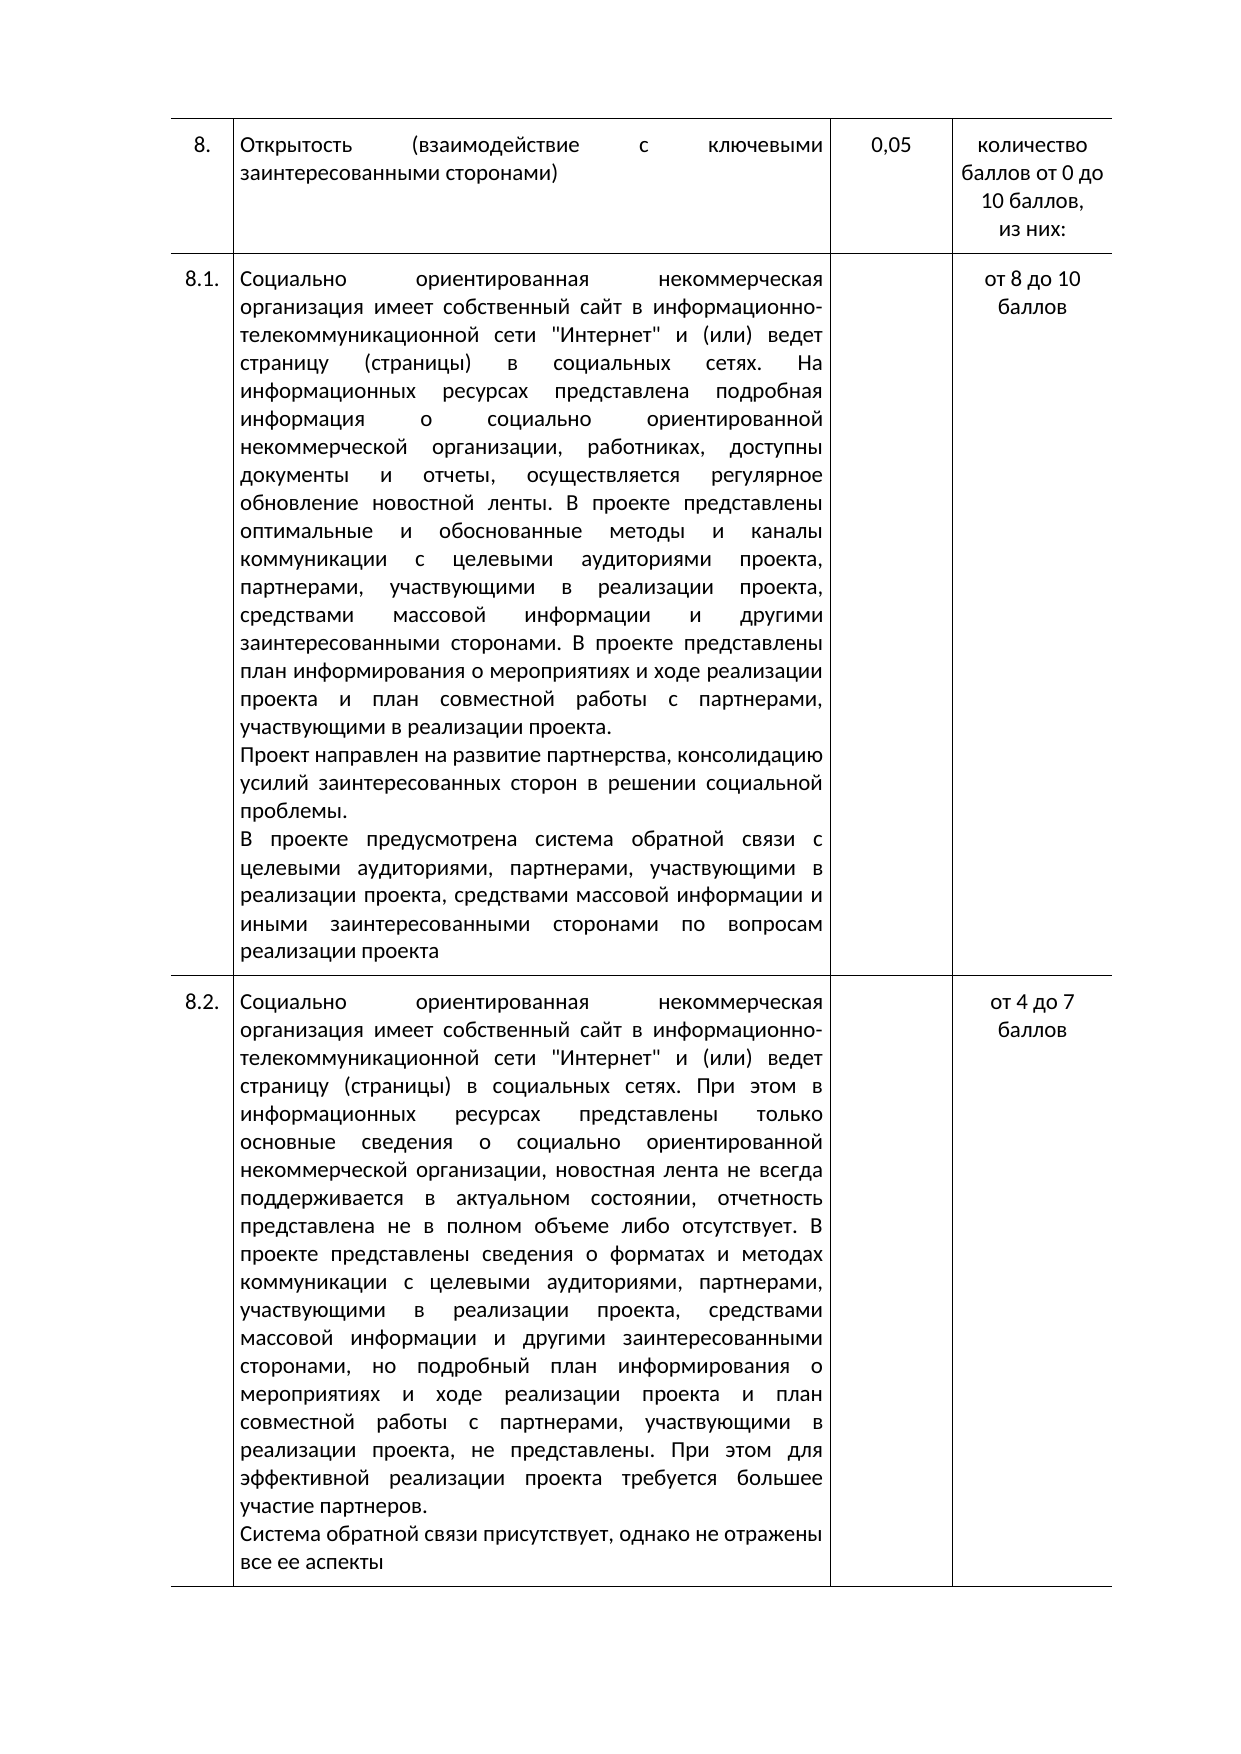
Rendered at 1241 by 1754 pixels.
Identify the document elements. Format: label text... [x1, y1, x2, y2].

table_cell Социально ориентированная некоммерческая организация имеет собственный сайт в информационно-телекоммуникационной сети "Интернет" и (или) ведет страницу (страницы) в социальных сетях. На информационных ресурсах представлена подробная информация о социально ориентированной некоммерческой организации, работниках, доступны документы и отчеты, осуществляется регулярное обновление новостной ленты. В проекте представлены оптимальные и обоснованные методы и каналы коммуникации с целевыми аудиториями проекта, партнерами, участвующими в реализации проекта, средствами массовой информации и другими заинтересованными сторонами. В проекте представлены план информирования о мероприятиях и ходе реализации проекта и план совместной работы с партнерами, участвующими в реализации проекта. Проект направлен на развитие партнерства, консолидацию усилий заинтересованных сторон в решении социальной проблемы. В проекте предусмотрена система обратной связи с целевыми аудиториями, партнерами, участвующими в реализации проекта, средствами массовой информации и иными заинтересованными сторонами по вопросам реализации проекта [234, 254, 830, 975]
table_cell от 4 до 7 баллов [953, 976, 1112, 1586]
table_cell 8. [171, 119, 233, 252]
table_cell 8.2. [171, 976, 233, 1586]
table_cell количество баллов от 0 до 10 баллов, из них: [953, 119, 1112, 252]
table_cell [831, 254, 952, 975]
table_cell от 8 до 10 баллов [953, 254, 1112, 975]
table_cell [831, 976, 952, 1586]
table_cell Открытость (взаимодействие с ключевыми заинтересованными сторонами) [234, 119, 830, 252]
table_cell 0,05 [831, 119, 952, 252]
table_cell Социально ориентированная некоммерческая организация имеет собственный сайт в информационно-телекоммуникационной сети "Интернет" и (или) ведет страницу (страницы) в социальных сетях. При этом в информационных ресурсах представлены только основные сведения о социально ориентированной некоммерческой организации, новостная лента не всегда поддерживается в актуальном состоянии, отчетность представлена не в полном объеме либо отсутствует. В проекте представлены сведения о форматах и методах коммуникации с целевыми аудиториями, партнерами, участвующими в реализации проекта, средствами массовой информации и другими заинтересованными сторонами, но подробный план информирования о мероприятиях и ходе реализации проекта и план совместной работы с партнерами, участвующими в реализации проекта, не представлены. При этом для эффективной реализации проекта требуется большее участие партнеров. Система обратной связи присутствует, однако не отражены все ее аспекты [234, 976, 830, 1586]
table_cell 8.1. [171, 254, 233, 975]
